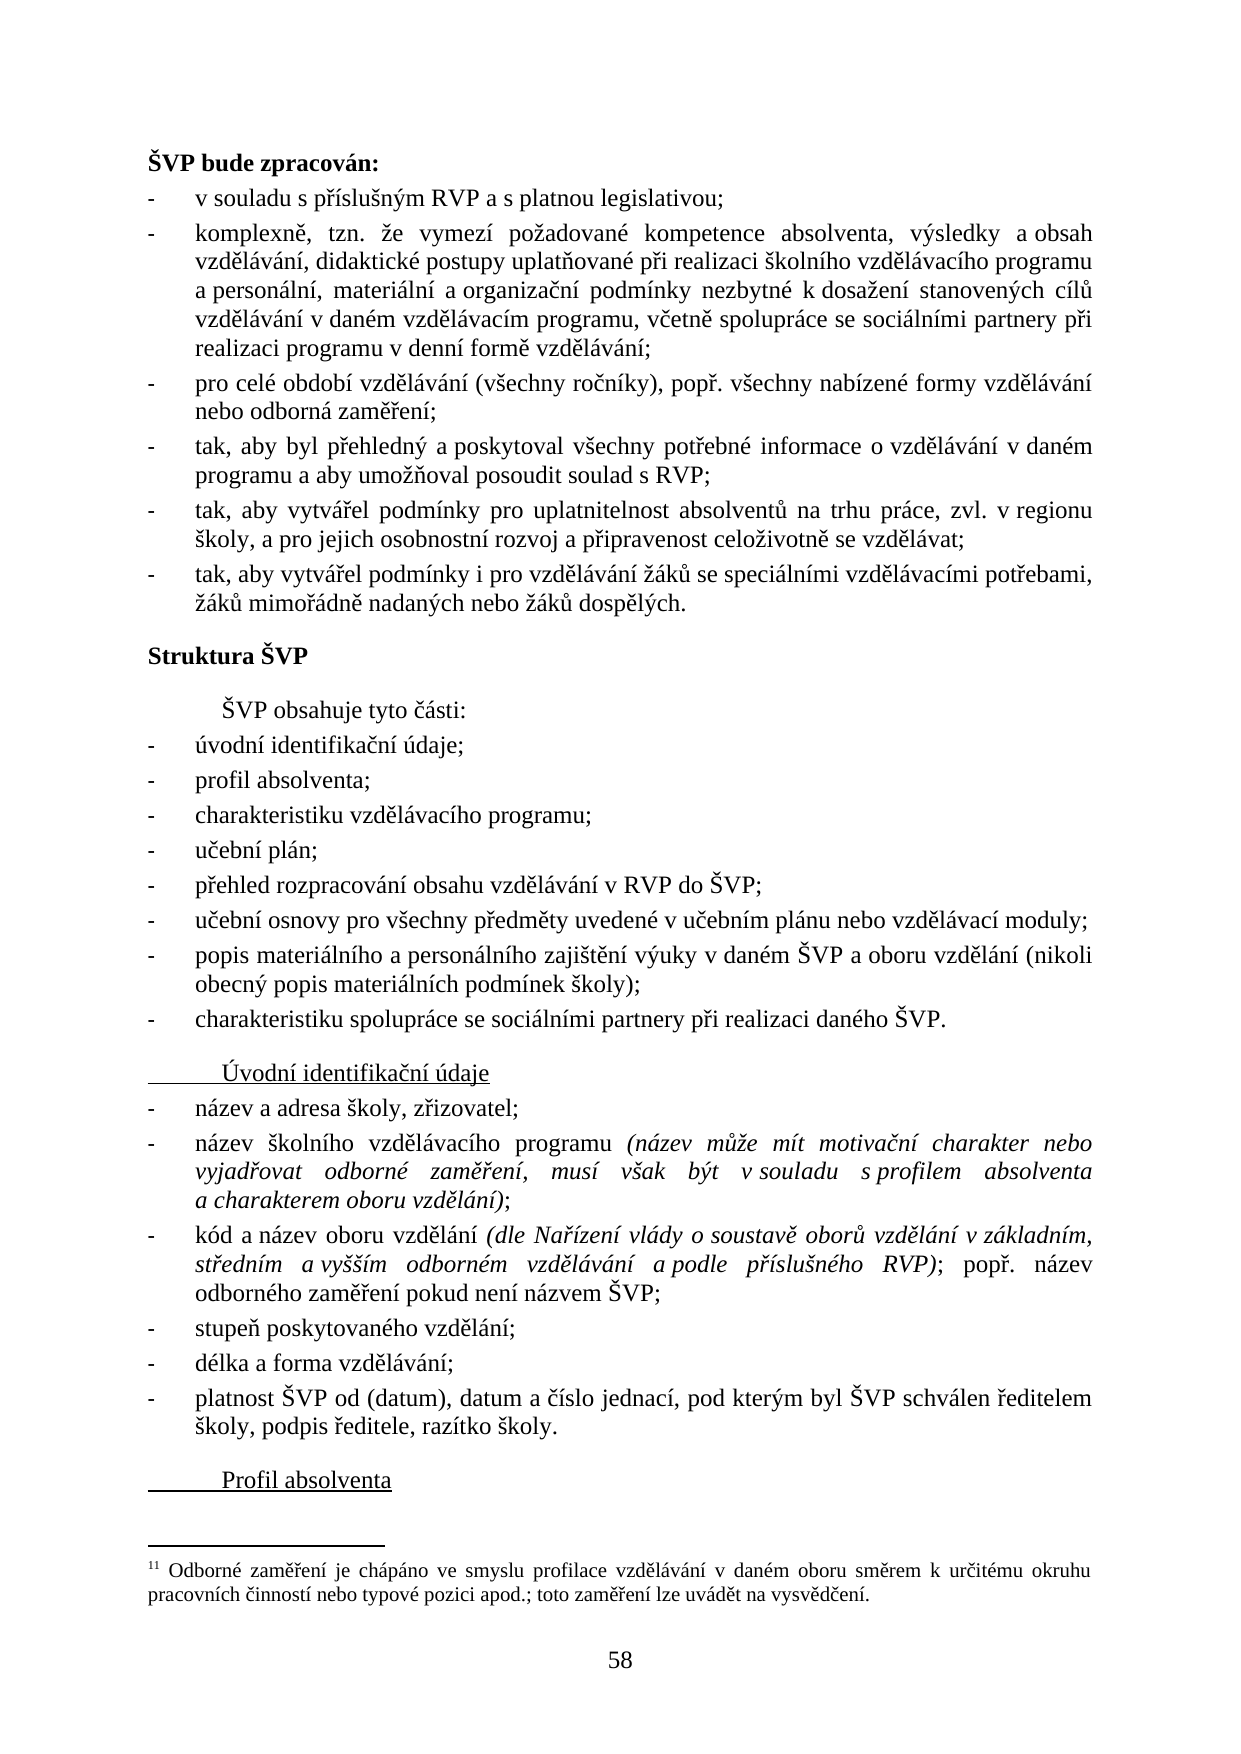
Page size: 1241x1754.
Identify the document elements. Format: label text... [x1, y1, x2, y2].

list tak, aby byl přehledný a poskytoval všechny potřebné informace o vzdělávání v daném programu a aby umožňoval posoudit soulad s RVP; [148, 431, 1093, 489]
list přehled rozpracování obsahu vzdělávání v RVP do ŠVP; [148, 870, 1093, 899]
list tak, aby vytvářel podmínky pro uplatnitelnost absolventů na trhu práce, zvl. v regionu školy, a pro jejich osobnostní rozvoj a připravenost celoživotně se vzdělávat; [148, 495, 1093, 553]
list platnost ŠVP od (datum), datum a číslo jednací, pod kterým byl ŠVP schválen ředitelem školy, podpis ředitele, razítko školy. [148, 1383, 1093, 1440]
subtitle Úvodní identifikační údaje [148, 1058, 1093, 1086]
list charakteristiku vzdělávacího programu; [148, 800, 1093, 829]
list v souladu s příslušným RVP a s platnou legislativou; [148, 183, 1093, 211]
list stupeň poskytovaného vzdělání; [148, 1313, 1093, 1341]
list učební plán; [148, 835, 1093, 864]
list název a adresa školy, zřizovatel; [148, 1093, 1093, 1121]
subtitle ŠVP obsahuje tyto části: [148, 695, 1093, 724]
list tak, aby vytvářel podmínky i pro vzdělávání žáků se speciálními vzdělávacími potřebami, žáků mimořádně nadaných nebo žáků dospělých. [148, 559, 1093, 616]
text ŠVP bude zpracován: [148, 148, 1093, 176]
list úvodní identifikační údaje; [148, 730, 1093, 759]
list charakteristiku spolupráce se sociálními partnery při realizaci daného ŠVP. [148, 1004, 1093, 1033]
list popis materiálního a personálního zajištění výuky v daném ŠVP a oboru vzdělání (nikoli obecný popis materiálních podmínek školy); [148, 940, 1093, 998]
list pro celé období vzdělávání (všechny ročníky), popř. všechny nabízené formy vzdělávání nebo odborná zaměření; [148, 368, 1093, 425]
list profil absolventa; [148, 765, 1093, 794]
list komplexně, tzn. že vymezí požadované kompetence absolventa, výsledky a obsah vzdělávání, didaktické postupy uplatňované při realizaci školního vzdělávacího programu a personální, materiální a organizační podmínky nezbytné k dosažení stanovených cílů vzdělávání v daném vzdělávacím programu, včetně spolupráce se sociálními partnery při realizaci programu v denní formě vzdělávání; [148, 218, 1093, 361]
list název školního vzdělávacího programu (název může mít motivační charakter nebo vyjadřovat odborné zaměření, musí však být v souladu s profilem absolventa a charakterem oboru vzdělání); [148, 1128, 1093, 1214]
list délka a forma vzdělávání; [148, 1348, 1093, 1376]
text Struktura ŠVP [148, 641, 1093, 670]
list kód a název oboru vzdělání (dle Nařízení vlády o soustavě oborů vzdělání v základním, středním a vyšším odborném vzdělávání a podle příslušného RVP); popř. název odborného zaměření pokud není názvem ŠVP; [148, 1220, 1093, 1306]
list učební osnovy pro všechny předměty uvedené v učebním plánu nebo vzdělávací moduly; [148, 905, 1093, 934]
subtitle Profil absolventa [148, 1465, 1093, 1494]
